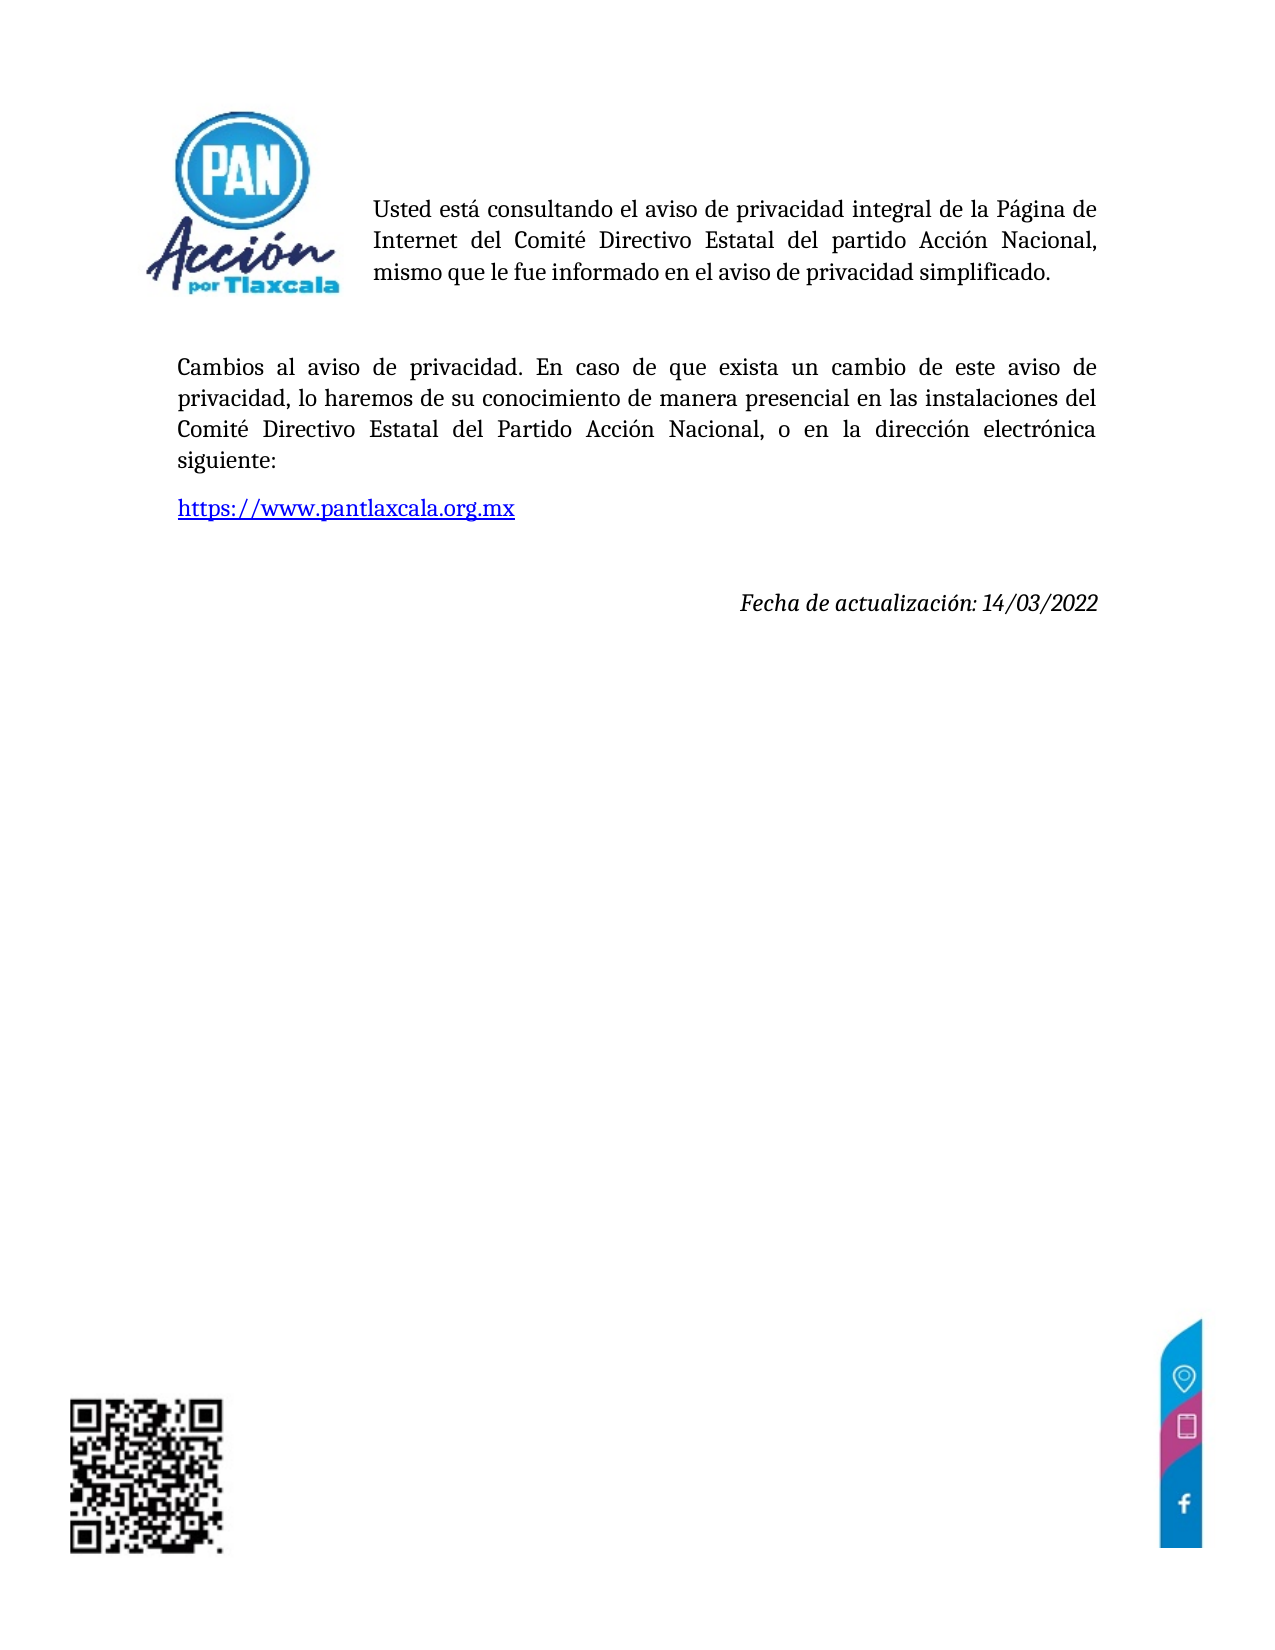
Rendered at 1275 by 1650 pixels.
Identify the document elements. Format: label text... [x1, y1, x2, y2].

picture [137, 93, 355, 324]
picture [1110, 1269, 1216, 1548]
text https://www.pantlaxcala.org.mx [177, 494, 1098, 522]
text Fecha de actualización: 14/03/2022 [177, 589, 1098, 618]
text Usted está consultando el aviso de privacidad integral de la Página de Internet del Comité Directivo Estatal del partido Acción Nacional, mismo que le fue informado en el aviso de privacidad simplificado. [177, 195, 1098, 286]
picture [70, 1388, 244, 1563]
text Cambios al aviso de privacidad. En caso de que exista un cambio de este aviso de privacidad, lo haremos de su conocimiento de manera presencial en las instalaciones del Comité Directivo Estatal del Partido Acción Nacional, o en la dirección electrónica siguiente: [177, 353, 1098, 475]
